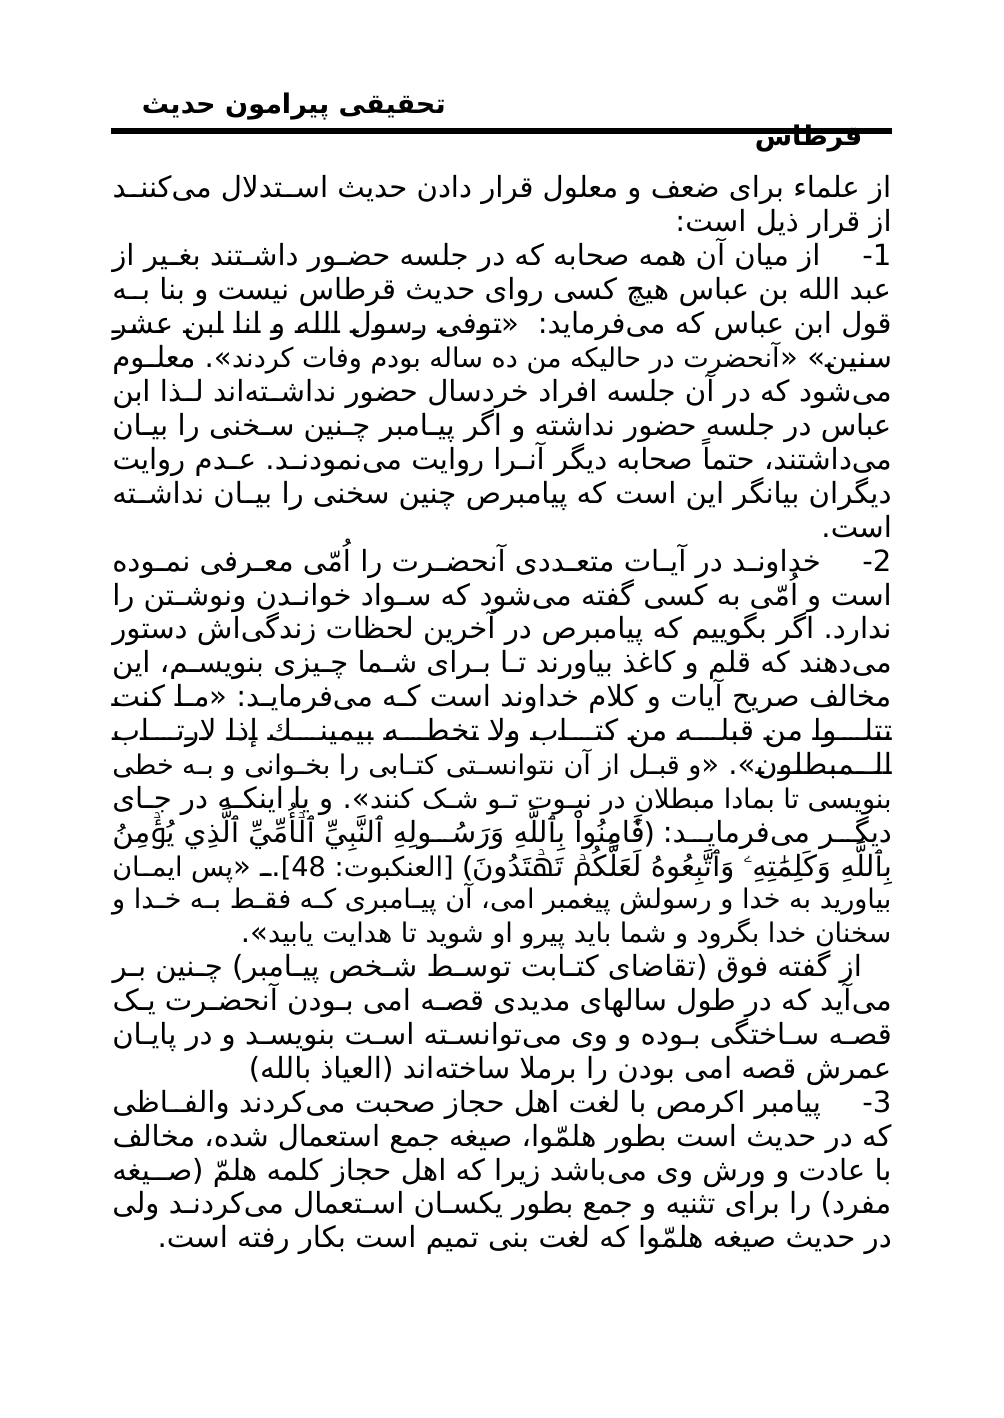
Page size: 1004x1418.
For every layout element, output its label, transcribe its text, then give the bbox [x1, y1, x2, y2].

list خداوند در آیات متعددی آنحضرت را اُمّی معرفی نموده است و اُمّی به کسی گفته می‌شود که سواد خواندن ونوشتن را ندارد. اگر بگوییم که پیامبرص در آخرین لحظات زندگی‌اش دستور می‌دهند که قلم و کاغذ بیاورند تا برای شما چیزی بنویسم، این مخالف صریح آیات و کلام خداوند است که می‌فرماید: «ما کنت تتلوا من قبله من کتاب ولا تخطه بیمینك إذا لارتاب الـمبطلون». «و قبل از آن نتوانستی کتابی را بخوانی و به خطی بنویسی تا بمادا مبطلان در نبوت تو شک کنند». و یا اینکه در جای دیگر می‌فرماید: ﴿فَ‍َٔامِنُواْ بِٱللَّهِ وَرَسُولِهِ ٱلنَّبِيِّ ٱلۡأُمِّيِّ ٱلَّذِي يُؤۡمِنُ بِٱللَّهِ وَكَلِمَٰتِهِۦ وَٱتَّبِعُوهُ لَعَلَّكُمۡ تَهۡتَدُونَ﴾ [العنکبوت: 48]. «پس ایمان بیاورید به خدا و رسولش پیغمبر امی، آن پیامبری که فقط به خدا و سخنان خدا بگرود و شما باید پیرو او شوید تا هدایت یابید». [112, 544, 892, 949]
text از گفته فوق (تقاضای کتابت توسط شخص پیامبر) چنین بر می‌آید که در طول سالهای مدیدی قصه امی بودن آنحضرت یک قصه ساختگی بوده و وی می‌توانسته است بنویسد و در پایان عمرش قصه امی بودن را برملا ساخته‌اند (العیاذ بالله) [112, 949, 892, 1085]
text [112, 170, 892, 238]
list از میان آن همه صحابه که در جلسه حضور داشتند بغیر از عبد الله بن عباس هیچ کسی روای حدیث قرطاس نیست و بنا به قول ابن عباس که می‌فرماید: «توفی رسول الله و انا ابن عشر سنین» «آنحضرت در حالیکه من ده ساله بودم وفات کردند». معلوم می‌شود که در آن جلسه افراد خردسال حضور نداشته‌اند لذا ابن عباس در جلسه حضور نداشته و اگر پیامبر چنین سخنی را بیان می‌داشتند، حتماً صحابه دیگر آنرا روایت می‌نمودند. عدم روایت دیگران بیانگر این است که پیامبرص چنین سخنی را بیان نداشته است. [112, 238, 892, 544]
list پیامبر اکرمص با لغت اهل حجاز صحبت می‌کردند والفاظی که در حدیث است بطور هلمّوا، صیغه جمع استعمال شده، مخالف با عادت و ورش وی می‌باشد زیرا که اهل حجاز کلمه هلمّ (صیغه مفرد) را برای تثنیه و جمع بطور یکسان استعمال می‌کردند ولی در حدیث صیغه هلمّوا که لغت بنی تمیم است بکار رفته است. [112, 1085, 892, 1255]
